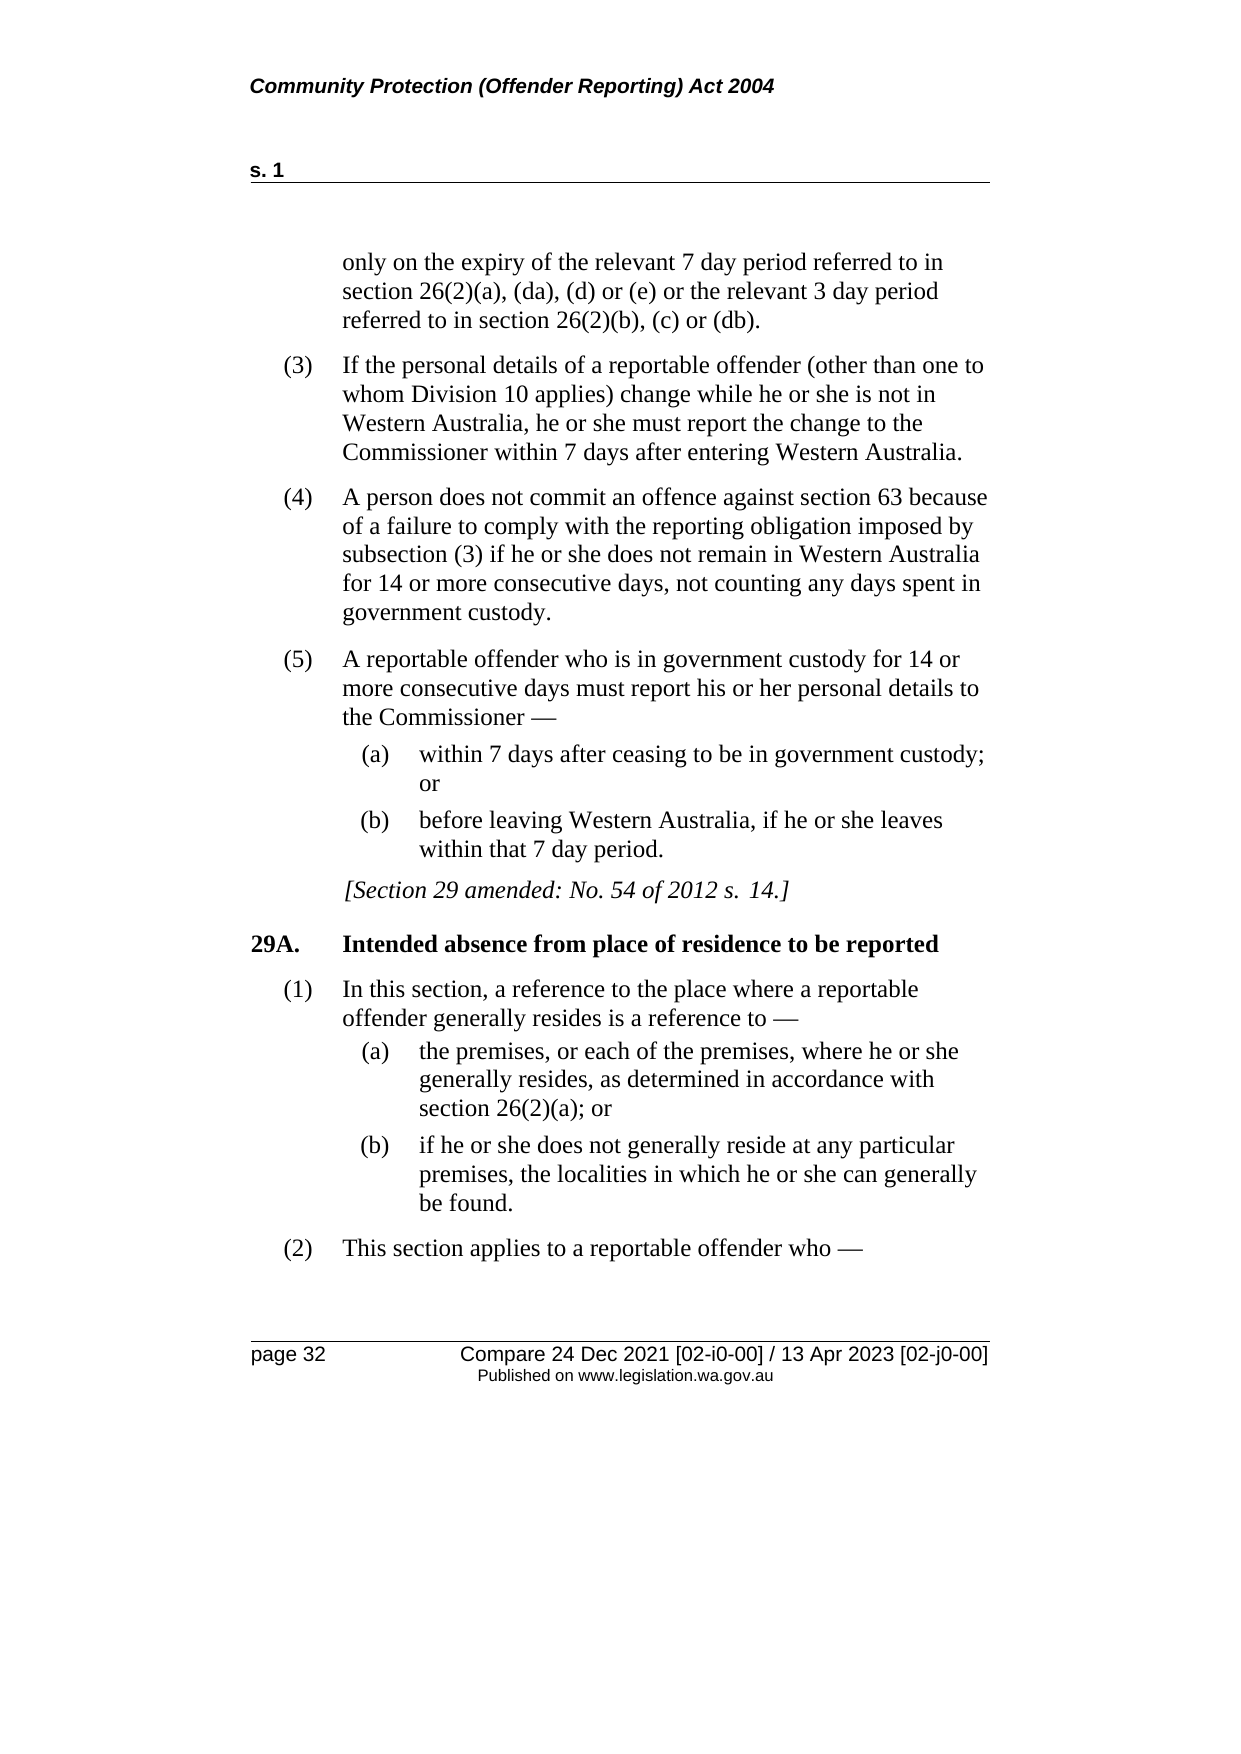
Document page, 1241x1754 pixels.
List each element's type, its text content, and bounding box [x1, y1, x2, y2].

text (b) if he or she does not generally reside at any particular premises, the localities in which he or she can generally be found. [251, 1130, 990, 1217]
text (a) the premises, or each of the premises, where he or she generally resides, as determined in accordance with section 26(2)(a); or [251, 1036, 990, 1122]
text (3) If the personal details of a reportable offender (other than one to whom Division 10 applies) change while he or she is not in Western Australia, he or she must report the change to the Commissioner within 7 days after entering Western Australia. [251, 350, 990, 465]
text (5) A reportable offender who is in government custody for 14 or more consecutive days must report his or her personal details to the Commissioner — [251, 644, 990, 731]
text [Section 29 amended: No. 54 of 2012 s. 14.] [251, 875, 990, 904]
text (1) In this section, a reference to the place where a reportable offender generally resides is a reference to — [251, 974, 990, 1032]
text (4) A person does not commit an offence against section 63 because of a failure to comply with the reporting obligation imposed by subsection (3) if he or she does not remain in Western Australia for 14 or more consecutive days, not counting any days spent in government custody. [251, 482, 990, 626]
text only on the expiry of the relevant 7 day period referred to in section 26(2)(a), (da), (d) or (e) or the relevant 3 day period referred to in section 26(2)(b), (c) or (db). [251, 247, 990, 334]
text (b) before leaving Western Australia, if he or she leaves within that 7 day period. [251, 805, 990, 862]
subtitle 29A. Intended absence from place of residence to be reported [251, 929, 990, 957]
text (a) within 7 days after ceasing to be in government custody; or [251, 739, 990, 797]
text (2) This section applies to a reportable offender who — [251, 1233, 990, 1262]
